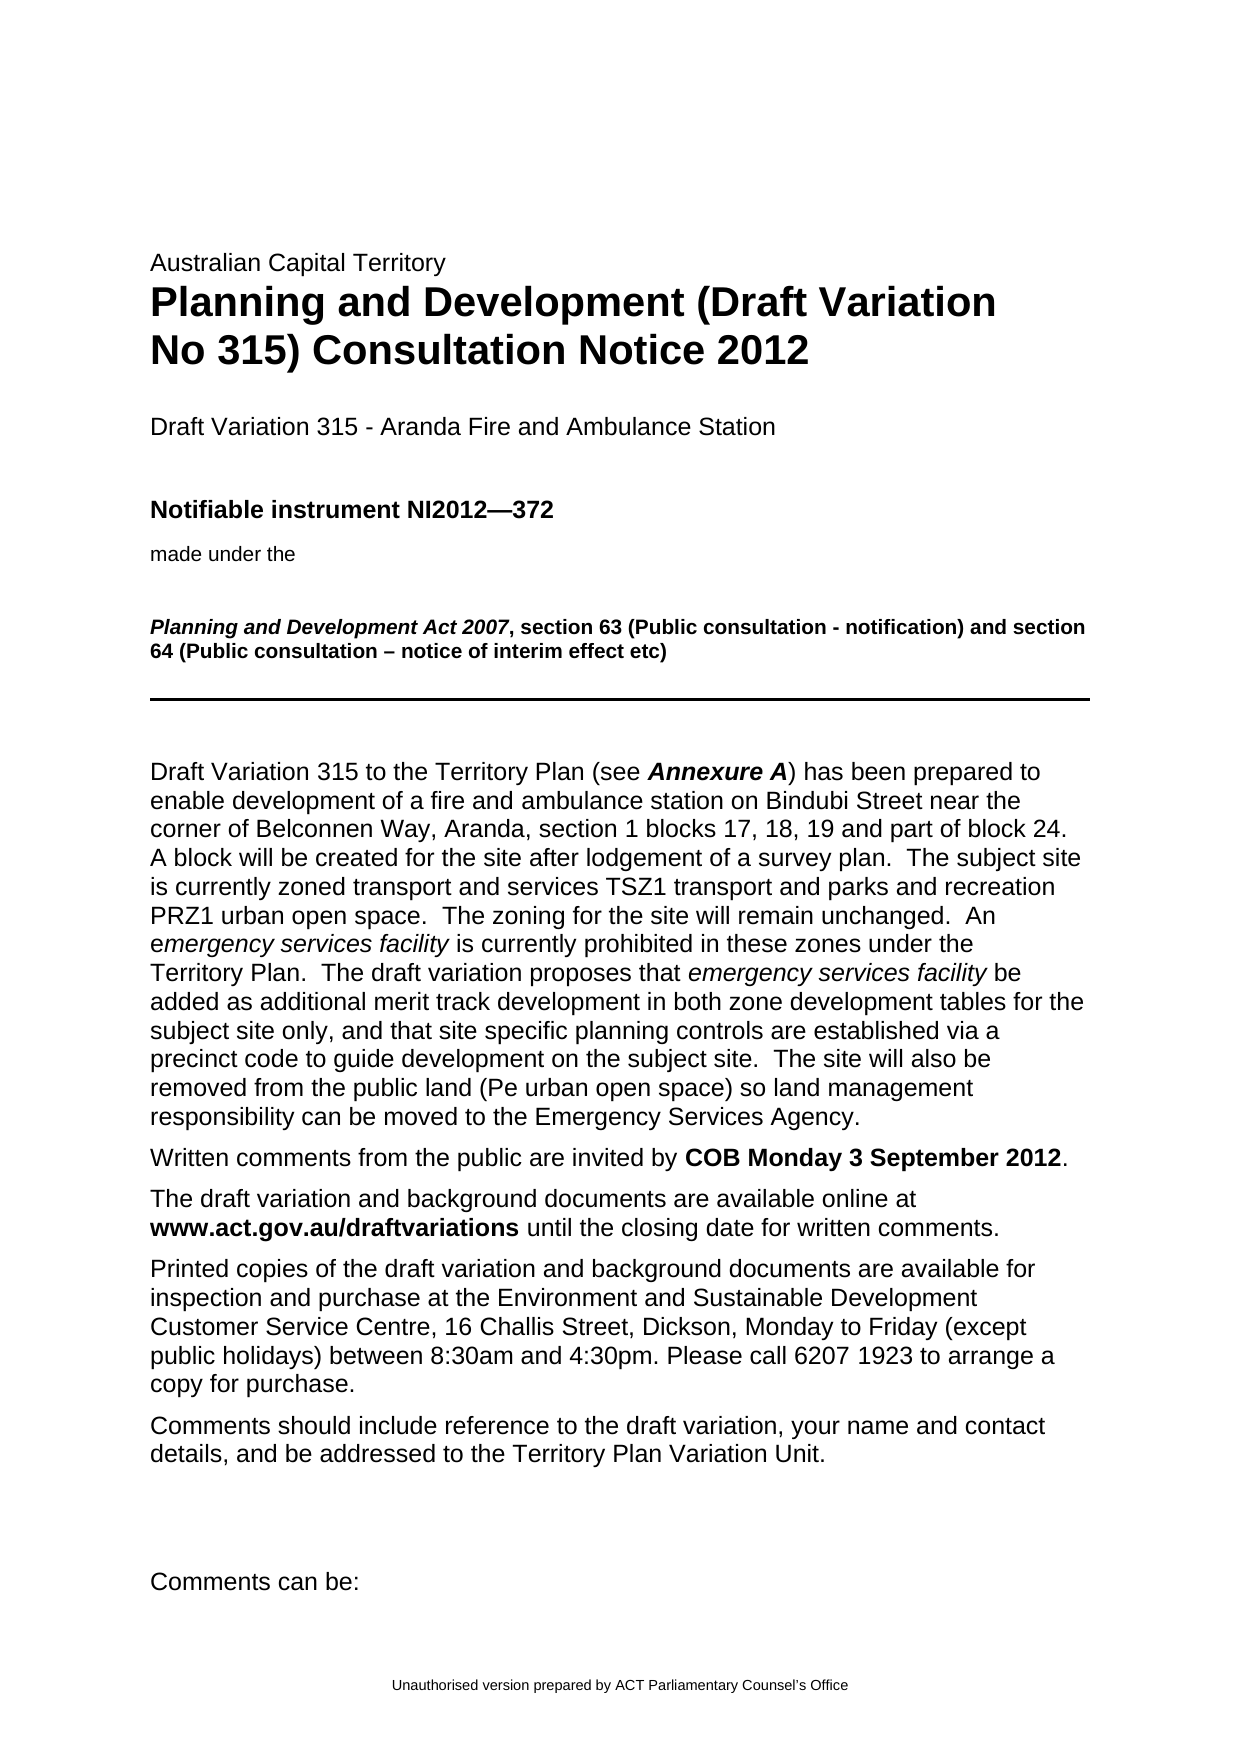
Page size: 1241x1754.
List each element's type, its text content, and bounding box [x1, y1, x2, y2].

text Comments can be: [150, 1567, 1090, 1596]
text Draft Variation 315 - Aranda Fire and Ambulance Station [150, 412, 1090, 441]
text made under the [150, 542, 1090, 566]
text Comments should include reference to the draft variation, your name and contact details, and be addressed to the Territory Plan Variation Unit. [150, 1411, 1090, 1468]
text Notifiable instrument NI2012—372 [150, 495, 1090, 523]
text Planning and Development (Draft Variation No 315) Consultation Notice 2012 [150, 277, 1090, 373]
text Draft Variation 315 to the Territory Plan (see Annexure A) has been prepared to enable development of a fire and ambulance station on Bindubi Street near the corner of Belconnen Way, Aranda, section 1 blocks 17, 18, 19 and part of block 24. A block will be created for the site after lodgement of a survey plan. The subject site is currently zoned transport and services TSZ1 transport and parks and recreation PRZ1 urban open space. The zoning for the site will remain unchanged. An emergency services facility is currently prohibited in these zones under the Territory Plan. The draft variation proposes that emergency services facility be added as additional merit track development in both zone development tables for the subject site only, and that site specific planning controls are established via a precinct code to guide development on the subject site. The site will also be removed from the public land (Pe urban open space) so land management responsibility can be moved to the Emergency Services Agency. [150, 757, 1090, 1131]
text Planning and Development Act 2007, section 63 (Public consultation - notification) and section 64 (Public consultation – notice of interim effect etc) [150, 615, 1090, 663]
text Written comments from the public are invited by COB Monday 3 September 2012. [150, 1143, 1090, 1172]
text The draft variation and background documents are available online at www.act.gov.au/draftvariations until the closing date for written comments. [150, 1184, 1090, 1242]
text Printed copies of the draft variation and background documents are available for inspection and purchase at the Environment and Sustainable Development Customer Service Centre, 16 Challis Street, Dickson, Monday to Friday (except public holidays) between 8:30am and 4:30pm. Please call 6207 1923 to arrange a copy for purchase. [150, 1254, 1090, 1398]
